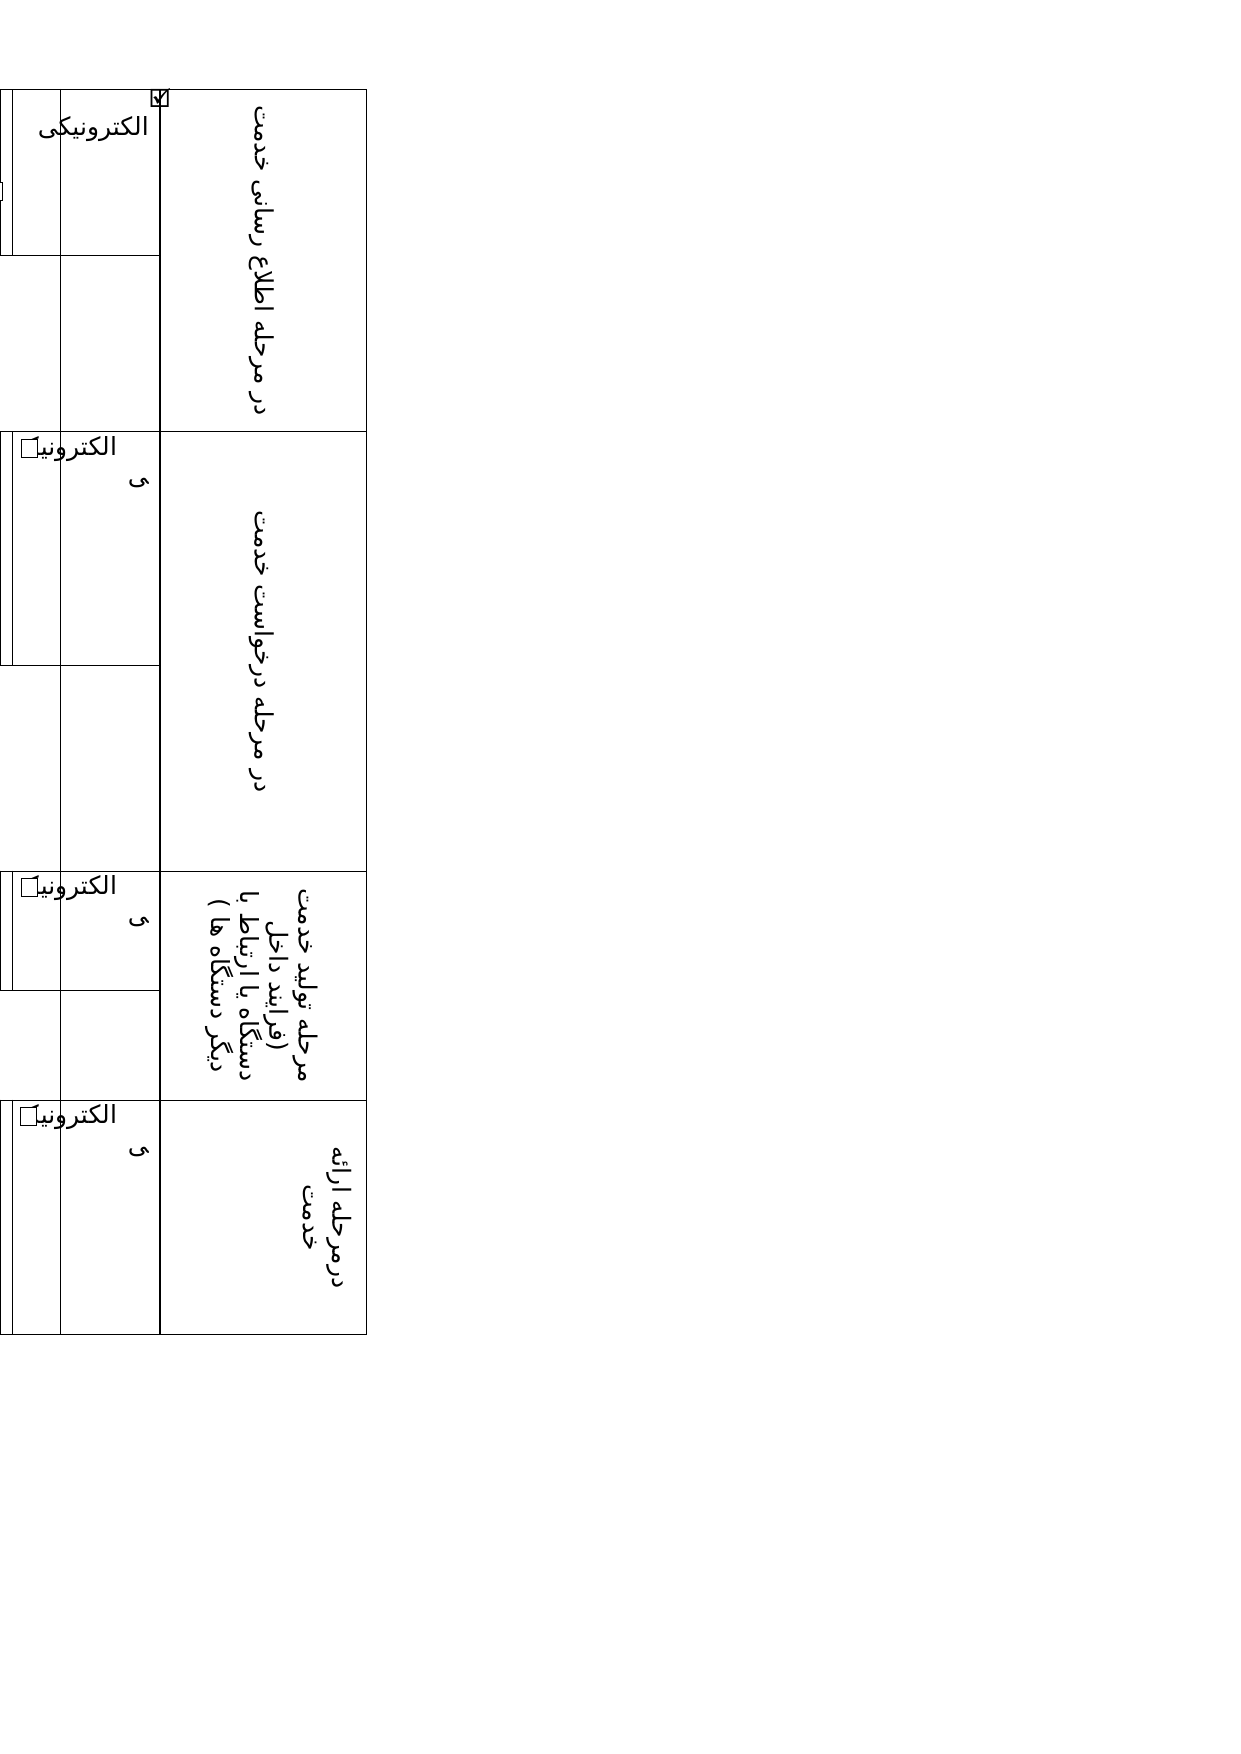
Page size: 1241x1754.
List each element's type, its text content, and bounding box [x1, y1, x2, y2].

table_cell الکترونیکی [61, 432, 159, 665]
table_cell در مرحله اطلاع رسانی خدمت [161, 90, 366, 431]
table_cell الکترونیکی [61, 872, 159, 989]
table_cell در مرحله درخواست خدمت [161, 432, 366, 871]
table_cell الکترونیکی [61, 1101, 159, 1334]
table_cell الکترونیکی [61, 90, 159, 255]
table_cell درمرحله ارائه خدمت [161, 1101, 366, 1334]
table_cell مرحله تولید خدمت (فرایند داخل دستگاه یا ارتباط با دیگر دستگاه ها ) [161, 872, 366, 1099]
